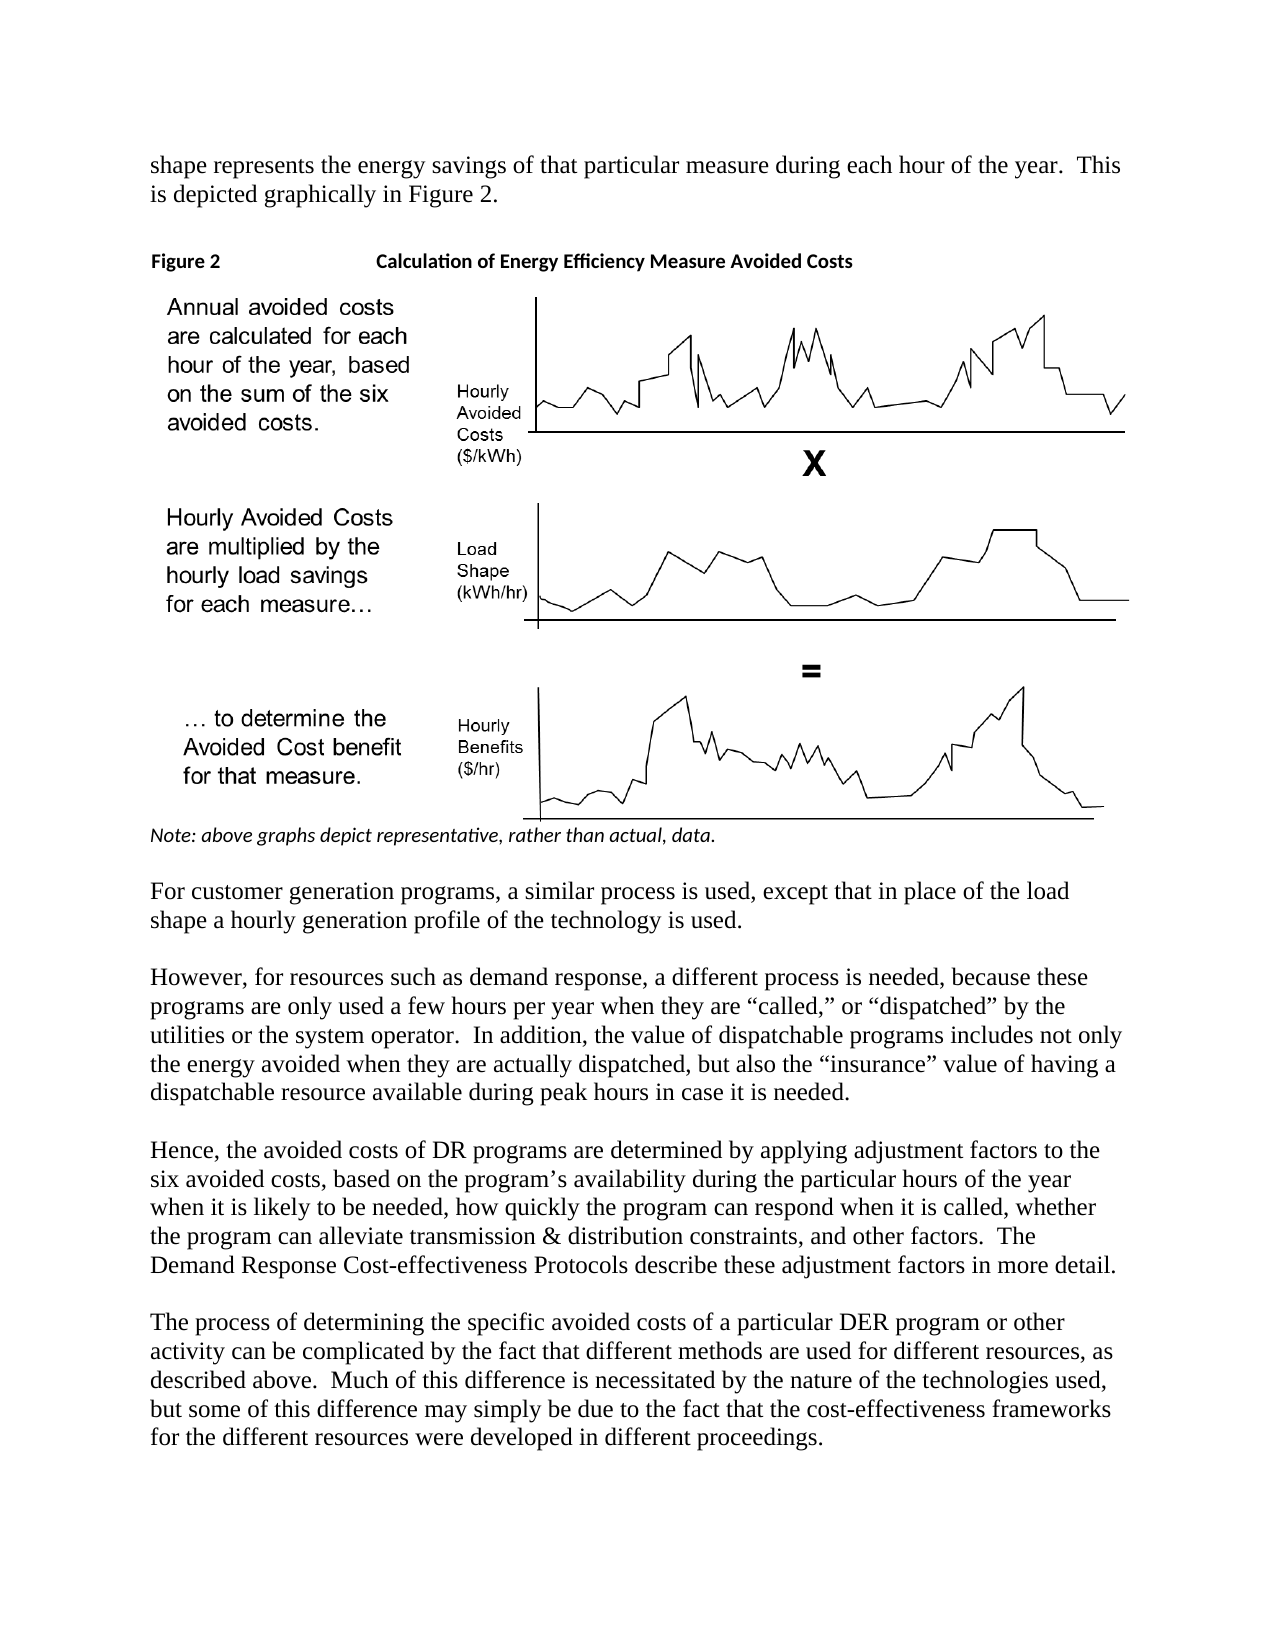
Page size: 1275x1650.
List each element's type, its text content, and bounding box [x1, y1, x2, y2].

text The process of determining the specific avoided costs of a particular DER program or other activity can be complicated by the fact that different methods are used for different resources, as described above. Much of this difference is necessitated by the nature of the technologies used, but some of this difference may simply be due to the fact that the cost-effectiveness frameworks for the different resources were developed in different proceedings. [150, 1307, 1125, 1451]
text For customer generation programs, a similar process is used, except that in place of the load shape a hourly generation profile of the technology is used. [150, 876, 1125, 934]
text However, for resources such as demand response, a different process is needed, because these programs are only used a few hours per year when they are “called,” or “dispatched” by the utilities or the system operator. In addition, the value of dispatchable programs includes not only the energy avoided when they are actually dispatched, but also the “insurance” value of having a dispatchable resource available during peak hours in case it is needed. [150, 962, 1125, 1106]
picture [151, 285, 1130, 822]
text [150, 150, 1125, 207]
text Hence, the avoided costs of DR programs are determined by applying adjustment factors to the six avoided costs, based on the program’s availability during the particular hours of the year when it is likely to be needed, how quickly the program can respond when it is called, whether the program can alleviate transmission & distribution constraints, and other factors. The Demand Response Cost-effectiveness Protocols describe these adjustment factors in more detail. [150, 1135, 1125, 1279]
